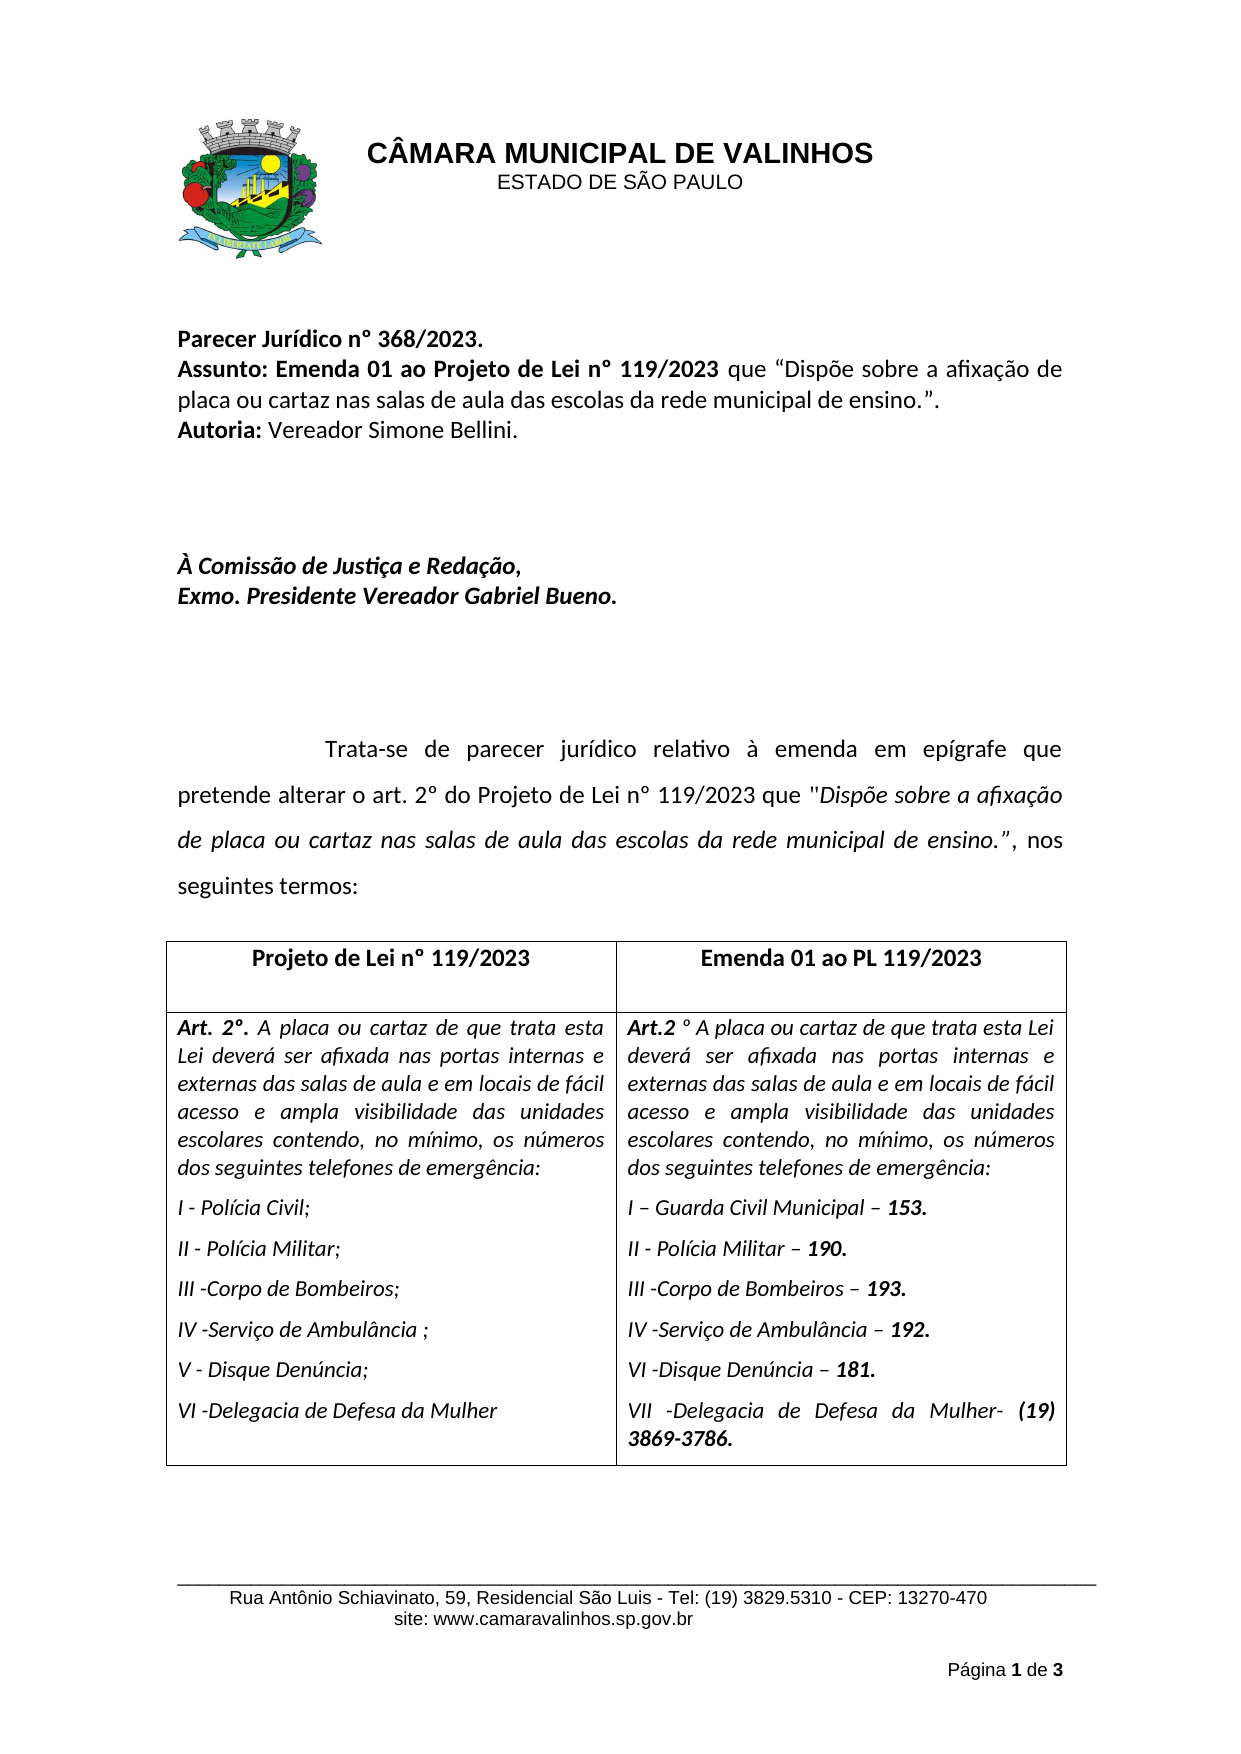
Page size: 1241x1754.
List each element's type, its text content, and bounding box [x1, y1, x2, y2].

text Parecer Jurídico nº 368/2023. [177, 323, 1063, 353]
table_header Emenda 01 ao PL 119/2023 [617, 942, 1066, 1012]
text À Comissão de Justiça e Redação, [177, 550, 1063, 580]
text Assunto: Emenda 01 ao Projeto de Lei nº 119/2023 que “Dispõe sobre a afixação de placa ou cartaz nas salas de aula das escolas da rede municipal de ensino.”. [177, 353, 1063, 414]
table_cell Art. 2º. A placa ou cartaz de que trata esta Lei deverá ser afixada nas portas internas e externas das salas de aula e em locais de fácil acesso e ampla visibilidade das unidades escolares contendo, no mínimo, os números dos seguintes telefones de emergência: I - Polícia Civil; II - Polícia Militar; III -Corpo de Bombeiros; IV -Serviço de Ambulância ; V - Disque Denúncia; VI -Delegacia de Defesa da Mulher [167, 1013, 616, 1464]
text Exmo. Presidente Vereador Gabriel Bueno. [177, 580, 1063, 611]
table_cell Art.2 º A placa ou cartaz de que trata esta Lei deverá ser afixada nas portas internas e externas das salas de aula e em locais de fácil acesso e ampla visibilidade das unidades escolares contendo, no mínimo, os números dos seguintes telefones de emergência: I – Guarda Civil Municipal – 153. II - Polícia Militar – 190. III -Corpo de Bombeiros – 193. IV -Serviço de Ambulância – 192. VI -Disque Denúncia – 181. VII -Delegacia de Defesa da Mulher- (19) 3869-3786. [617, 1013, 1066, 1464]
text Autoria: Vereador Simone Bellini. [177, 414, 1063, 445]
picture [178, 119, 323, 259]
table_header Projeto de Lei nº 119/2023 [167, 942, 616, 1012]
text Trata-se de parecer jurídico relativo à emenda em epígrafe que pretende alterar o art. 2º do Projeto de Lei nº 119/2023 que "Dispõe sobre a afixação de placa ou cartaz nas salas de aula das escolas da rede municipal de ensino.”, nos seguintes termos: [177, 733, 1063, 901]
